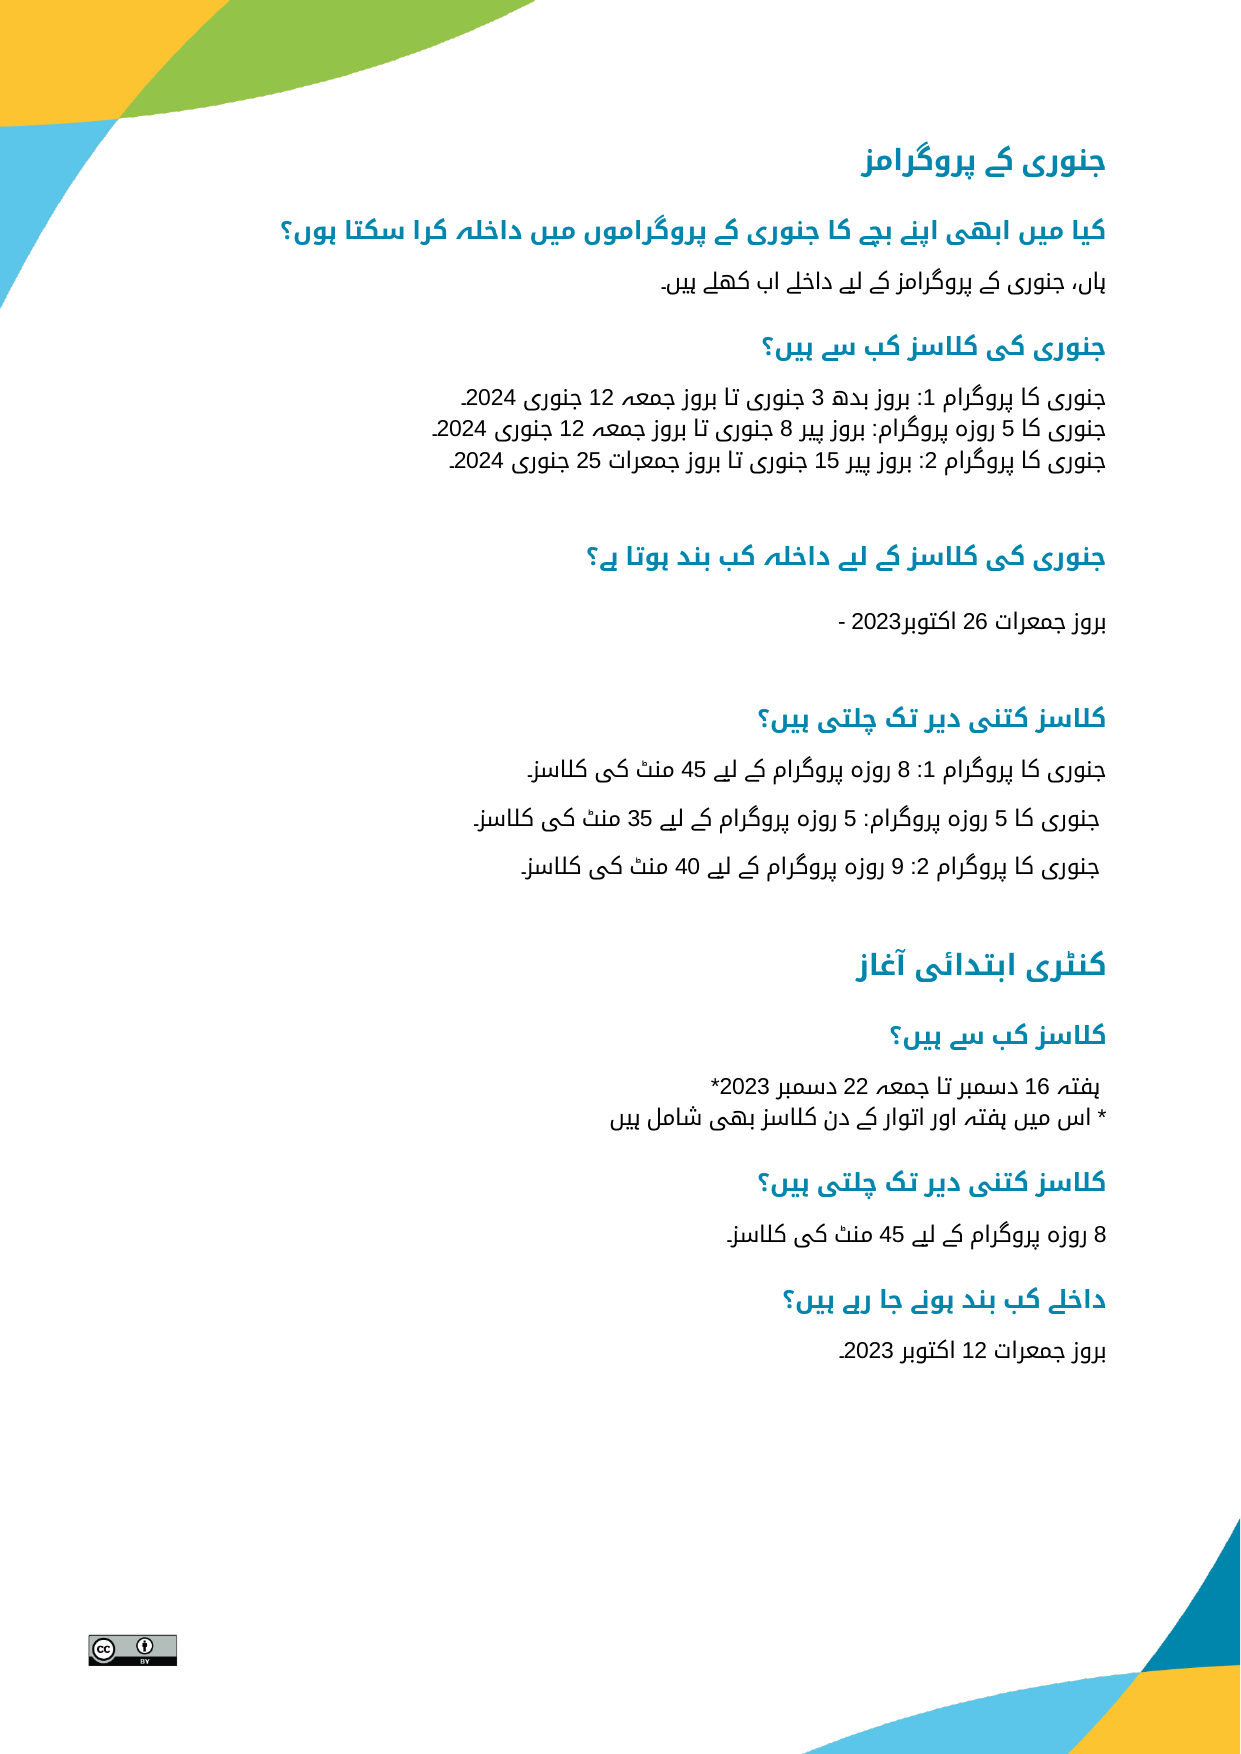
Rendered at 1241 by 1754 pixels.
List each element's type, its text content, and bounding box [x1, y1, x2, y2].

text جنوری کا 5 روزہ پروگرام: 5 روزہ پروگرام کے لیے 35 منٹ کی کلاسز۔ [77, 804, 1107, 831]
text جنوری کا 5 روزہ پروگرام: بروز پیر ‎8 جنوری تا بروز جمعہ ‎12 جنوری ‎‏2024۔ [77, 415, 1107, 442]
text بروز جمعرات ‎12 اکتوبر ‎2023۔ [77, 1337, 1107, 1363]
text جنوری کا پروگرام 2: ‎9 روزہ پروگرام کے لیے ‎40 منٹ کی کلاسز۔ [77, 853, 1107, 879]
subtitle داخلے کب بند ہونے جا رہے ہیں؟ [77, 1285, 1107, 1314]
text ہاں، جنوری کے پروگرامز کے لیے داخلے اب کھلے ہیں۔ [77, 268, 1107, 294]
subtitle جنوری کی کلاسز کب سے ہیں؟ [77, 332, 1107, 361]
text 8 روزہ پروگرام کے لیے 45 منٹ کی کلاسز۔ [77, 1221, 1107, 1247]
picture [0, 0, 1241, 1754]
text * اس میں ہفتہ اور اتوار کے دن کلاسز بھی شامل ہیں [77, 1104, 1107, 1131]
subtitle کنٹری ابتدائی آغاز [77, 948, 1107, 982]
subtitle کیا میں ابھی اپنے بچے کا جنوری کے پروگراموں میں داخلہ کرا سکتا ہوں؟ [77, 216, 1107, 244]
text جنوری کا پروگرام 2: بروز پیر ‎15 جنوری تا بروز جمعرات 25 جنوری ‎2024۔ [77, 447, 1107, 473]
subtitle کلاسز کتنی دیر تک چلتی ہیں؟ [77, 704, 1107, 733]
text جنوری کا پروگرام 1: بروز بدھ‎ ‏3 جنوری تا بروز جمعہ ‎12 جنوری 2024۔ [77, 384, 1107, 410]
text ہفتہ 16 دسمبر تا جمعہ ‎22 دسمبر ‎2023* [77, 1073, 1107, 1099]
subtitle جنوری کی کلاسز کے لیے داخلہ کب بند ہوتا ہے؟ [77, 542, 1107, 571]
subtitle کلاسز کب سے ہیں؟ [77, 1021, 1107, 1049]
subtitle جنوری کے پروگرامز [77, 143, 1107, 177]
text بروز جمعرات‎ 26 ‎اکتوبر‎- 2023 [77, 608, 1107, 635]
subtitle کلاسز کتنی دیر تک چلتی ہیں؟ [77, 1168, 1107, 1197]
text جنوری کا پروگرام 1: ‎8 روزہ پروگرام کے لیے ‎45 منٹ کی کلاسز۔ [77, 756, 1107, 782]
